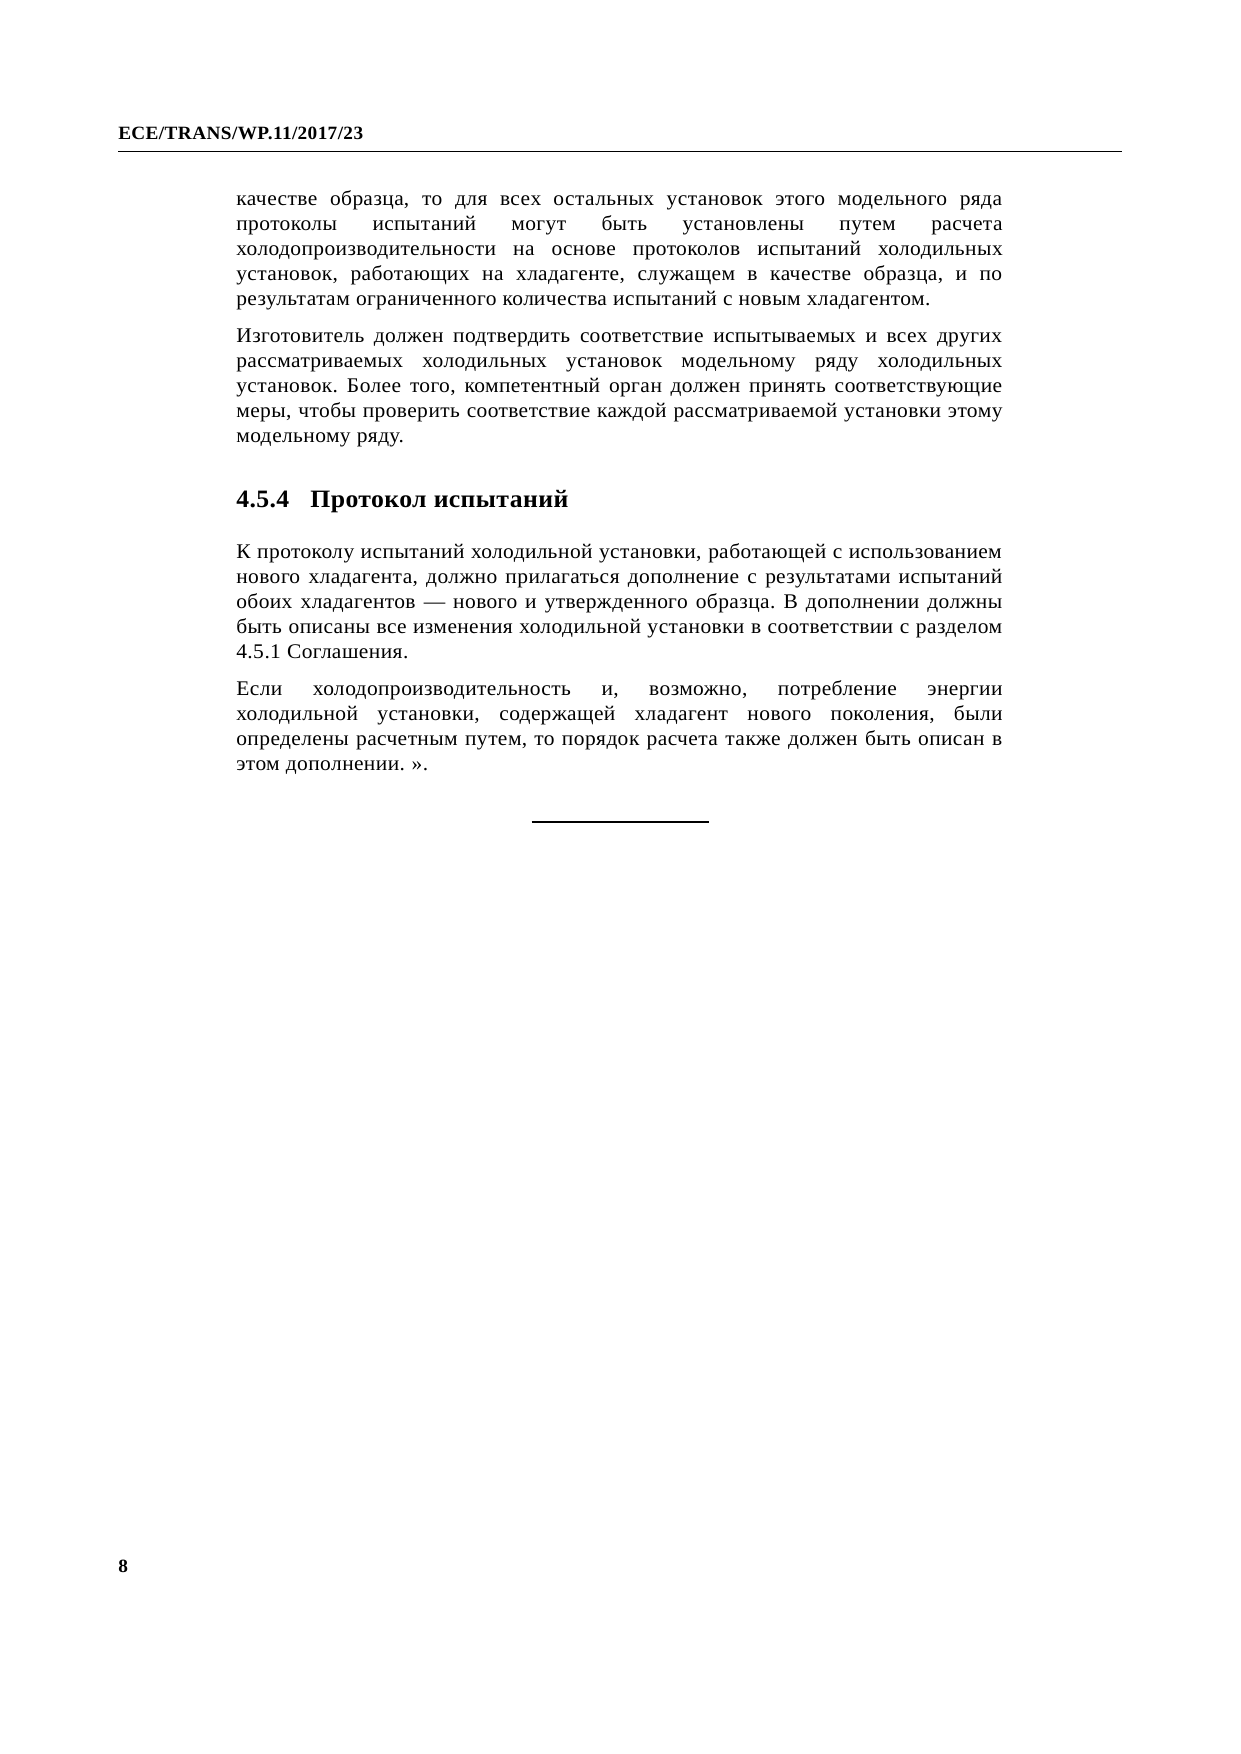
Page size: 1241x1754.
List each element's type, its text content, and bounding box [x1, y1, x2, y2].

text Если холодопроизводительность и, возможно, потребление энергии холодильной установки, содержащей хладагент нового поколения, были определены расчетным путем, то порядок расчета также должен быть описан в этом дополнении. ». [236, 675, 1004, 775]
text К протоколу испытаний холодильной установки, работающей с использованием нового хладагента, должно прилагаться дополнение с результатами испытаний обоих хладагентов — нового и утвержденного образца. В дополнении должны быть описаны все изменения холодильной установки в соответствии с разделом 4.5.1 Соглашения. [236, 538, 1004, 663]
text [236, 185, 1004, 310]
text 4.5.4 Протокол испытаний [118, 485, 1004, 513]
text Изготовитель должен подтвердить соответствие испытываемых и всех других рассматриваемых холодильных установок модельному ряду холодильных установок. Более того, компетентный орган должен принять соответствующие меры, чтобы проверить соответствие каждой рассматриваемой установки этому модельному ряду. [236, 322, 1004, 447]
